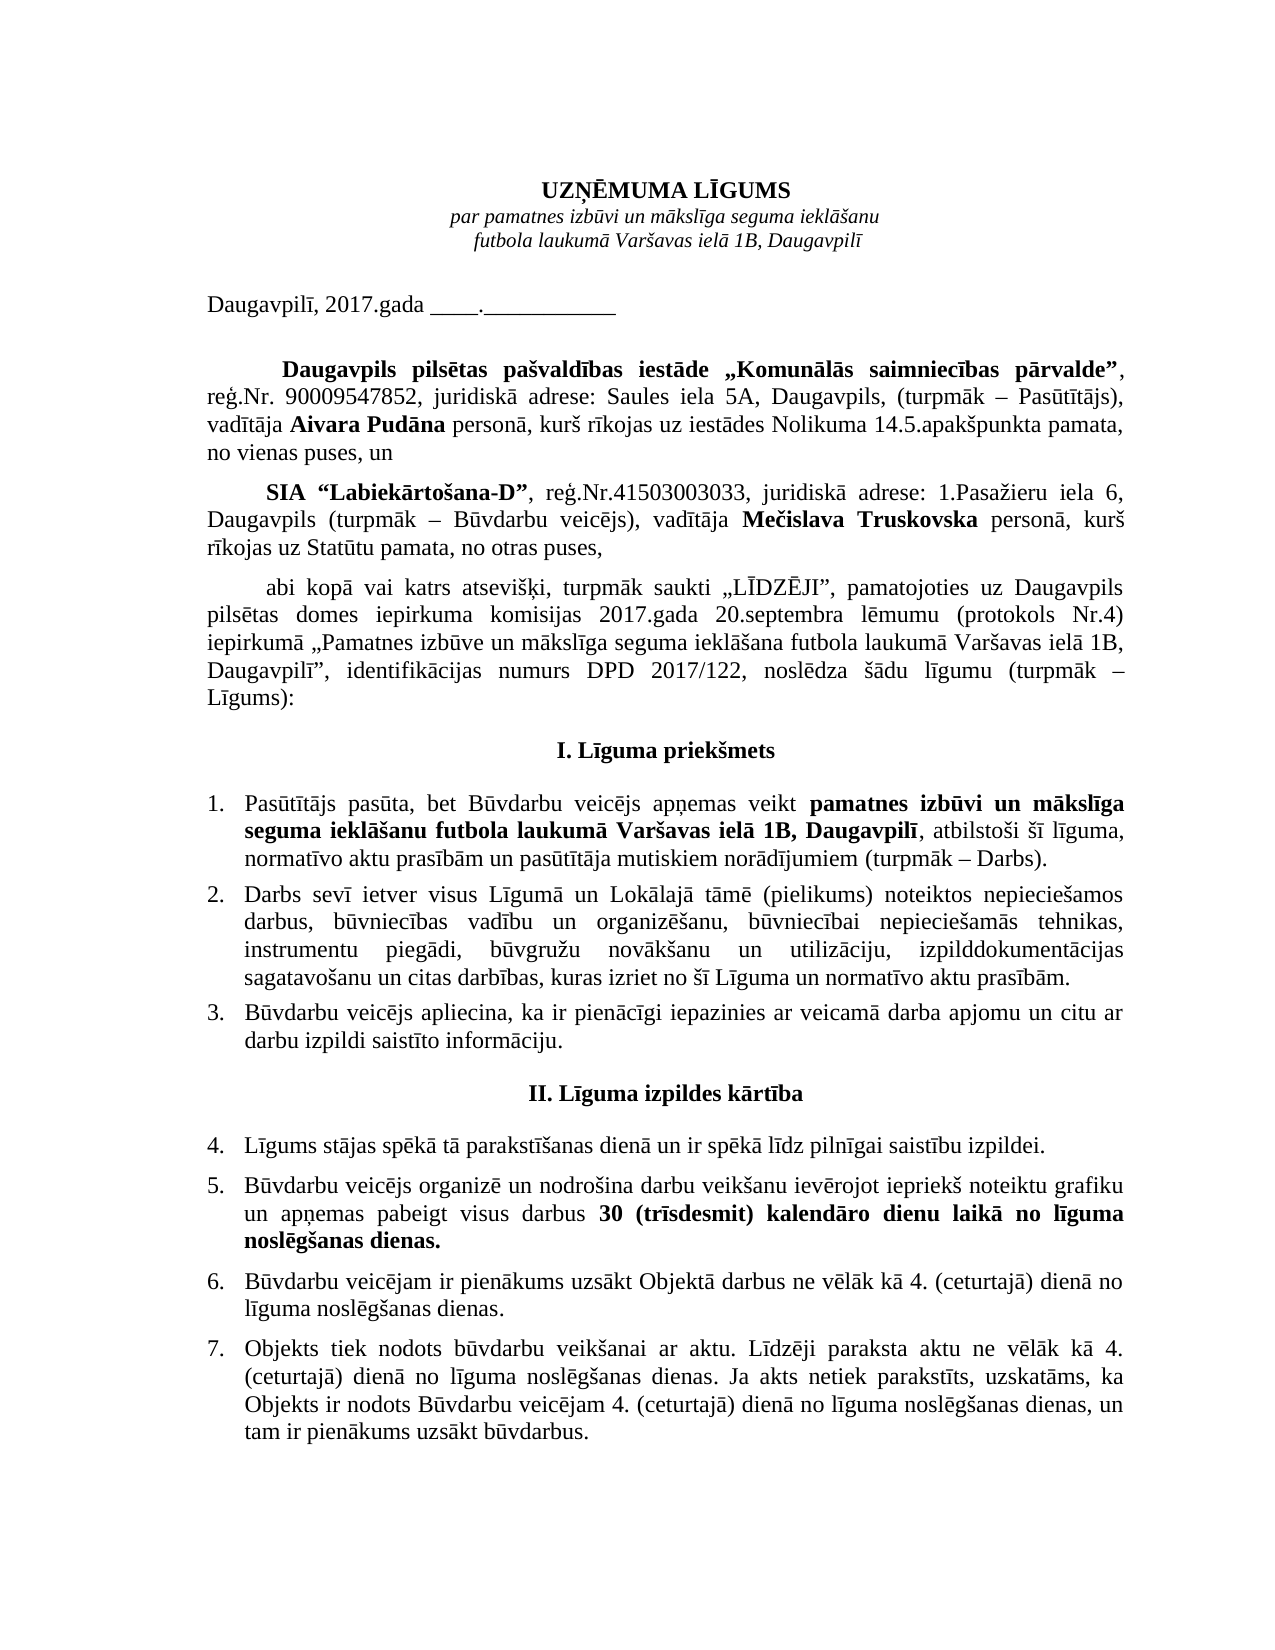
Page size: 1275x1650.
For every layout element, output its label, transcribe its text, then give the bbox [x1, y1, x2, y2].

text SIA “Labiekārtošana-D”, reģ.Nr.41503003033, juridiskā adrese: 1.Pasažieru iela 6, Daugavpils (turpmāk – Būvdarbu veicējs), vadītāja Mečislava Truskovska personā, kurš rīkojas uz Statūtu pamata, no otras puses, [207, 478, 1125, 560]
list Objekts tiek nodots būvdarbu veikšanai ar aktu. Līdzēji paraksta aktu ne vēlāk kā 4. (ceturtajā) dienā no līguma noslēgšanas dienas. Ja akts netiek parakstīts, uzskatāms, ka Objekts ir nodots Būvdarbu veicējam 4. (ceturtajā) dienā no līguma noslēgšanas dienas, un tam ir pienākums uzsākt būvdarbus. [207, 1334, 1125, 1445]
list Darbs sevī ietver visus Līgumā un Lokālajā tāmē (pielikums) noteiktos nepieciešamos darbus, būvniecības vadību un organizēšanu, būvniecībai nepieciešamās tehnikas, instrumentu piegādi, būvgružu novākšanu un utilizāciju, izpilddokumentācijas sagatavošanu un citas darbības, kuras izriet no šī Līguma un normatīvo aktu prasībām. [207, 880, 1125, 990]
list Būvdarbu veicējs organizē un nodrošina darbu veikšanu ievērojot iepriekš noteiktu grafiku un apņemas pabeigt visus darbus 30 (trīsdesmit) kalendāro dienu laikā no līguma noslēgšanas dienas. [207, 1171, 1125, 1254]
text Daugavpils pilsētas pašvaldības iestāde „Komunālās saimniecības pārvalde”, reģ.Nr. 90009547852, juridiskā adrese: Saules iela 5A, Daugavpils, (turpmāk – Pasūtītājs), vadītāja Aivara Pudāna personā, kurš rīkojas uz iestādes Nolikuma 14.5.apakšpunkta pamata, no vienas puses, un [207, 355, 1125, 465]
text par pamatnes izbūvi un mākslīga seguma ieklāšanu futbola laukumā Varšavas ielā 1B, Daugavpilī [207, 204, 1125, 252]
text II. Līguma izpildes kārtība [207, 1079, 1125, 1106]
list Būvdarbu veicējs apliecina, ka ir pienācīgi iepazinies ar veicamā darba apjomu un citu ar darbu izpildi saistīto informāciju. [207, 998, 1125, 1054]
text Daugavpilī, 2017.gada ____.___________ [207, 289, 1125, 317]
text abi kopā vai katrs atsevišķi, turpmāk saukti „LĪDZĒJI”, pamatojoties uz Daugavpils pilsētas domes iepirkuma komisijas 2017.gada 20.septembra lēmumu (protokols Nr.4) iepirkumā „Pamatnes izbūve un mākslīga seguma ieklāšana futbola laukumā Varšavas ielā 1B, Daugavpilī”, identifikācijas numurs DPD 2017/122, noslēdza šādu līgumu (turpmāk – Līgums): [207, 573, 1125, 711]
text I. Līguma priekšmets [207, 736, 1125, 763]
list Līgums stājas spēkā tā parakstīšanas dienā un ir spēkā līdz pilnīgai saistību izpildei. [207, 1131, 1125, 1159]
list Būvdarbu veicējam ir pienākums uzsākt Objektā darbus ne vēlāk kā 4. (ceturtajā) dienā no līguma noslēgšanas dienas. [207, 1267, 1125, 1322]
text UZŅĒMUMA LĪGUMS [207, 176, 1125, 204]
list Pasūtītājs pasūta, bet Būvdarbu veicējs apņemas veikt pamatnes izbūvi un mākslīga seguma ieklāšanu futbola laukumā Varšavas ielā 1B, Daugavpilī, atbilstoši šī līguma, normatīvo aktu prasībām un pasūtītāja mutiskiem norādījumiem (turpmāk – Darbs). [207, 788, 1125, 871]
